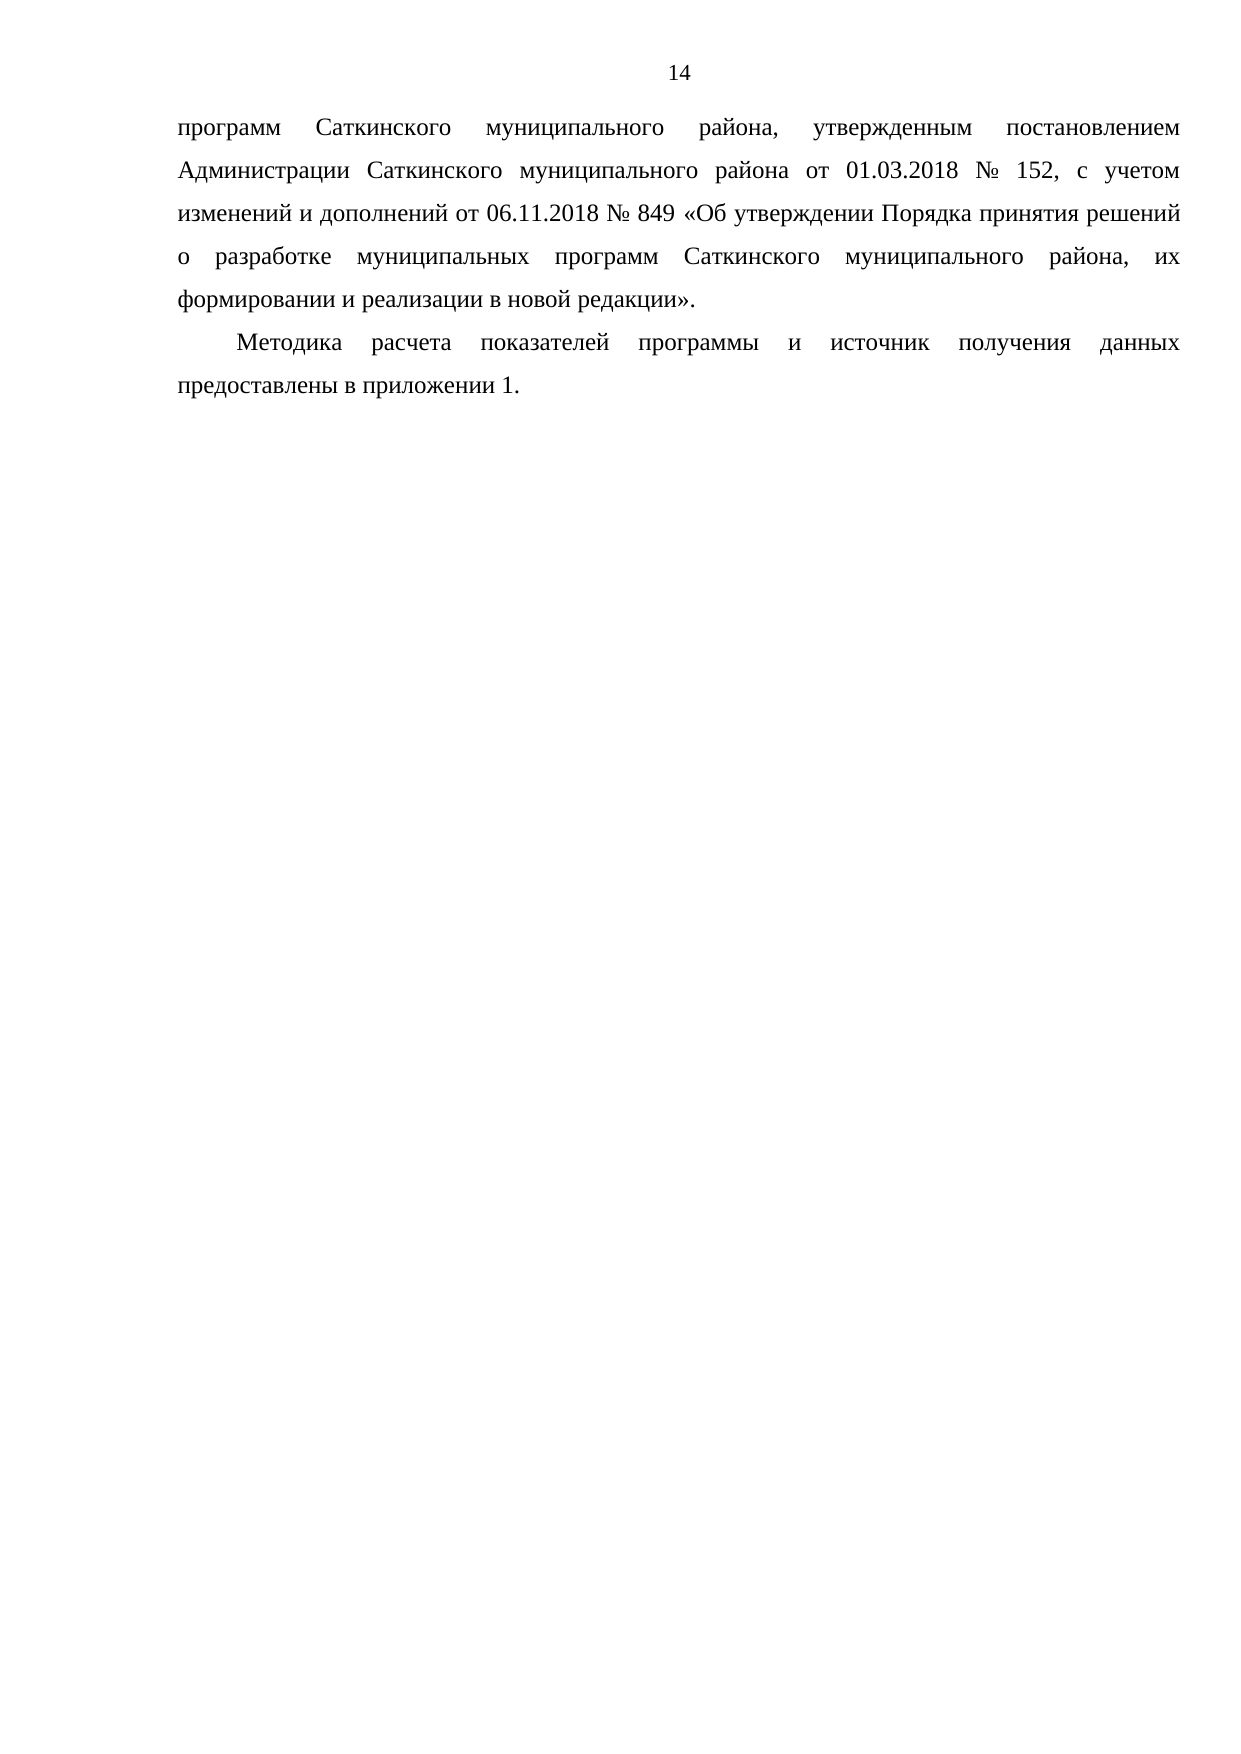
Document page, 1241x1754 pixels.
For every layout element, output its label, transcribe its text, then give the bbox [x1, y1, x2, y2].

text Методика расчета показателей программы и источник получения данных предоставлены в приложении 1. [177, 327, 1181, 399]
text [177, 112, 1181, 241]
